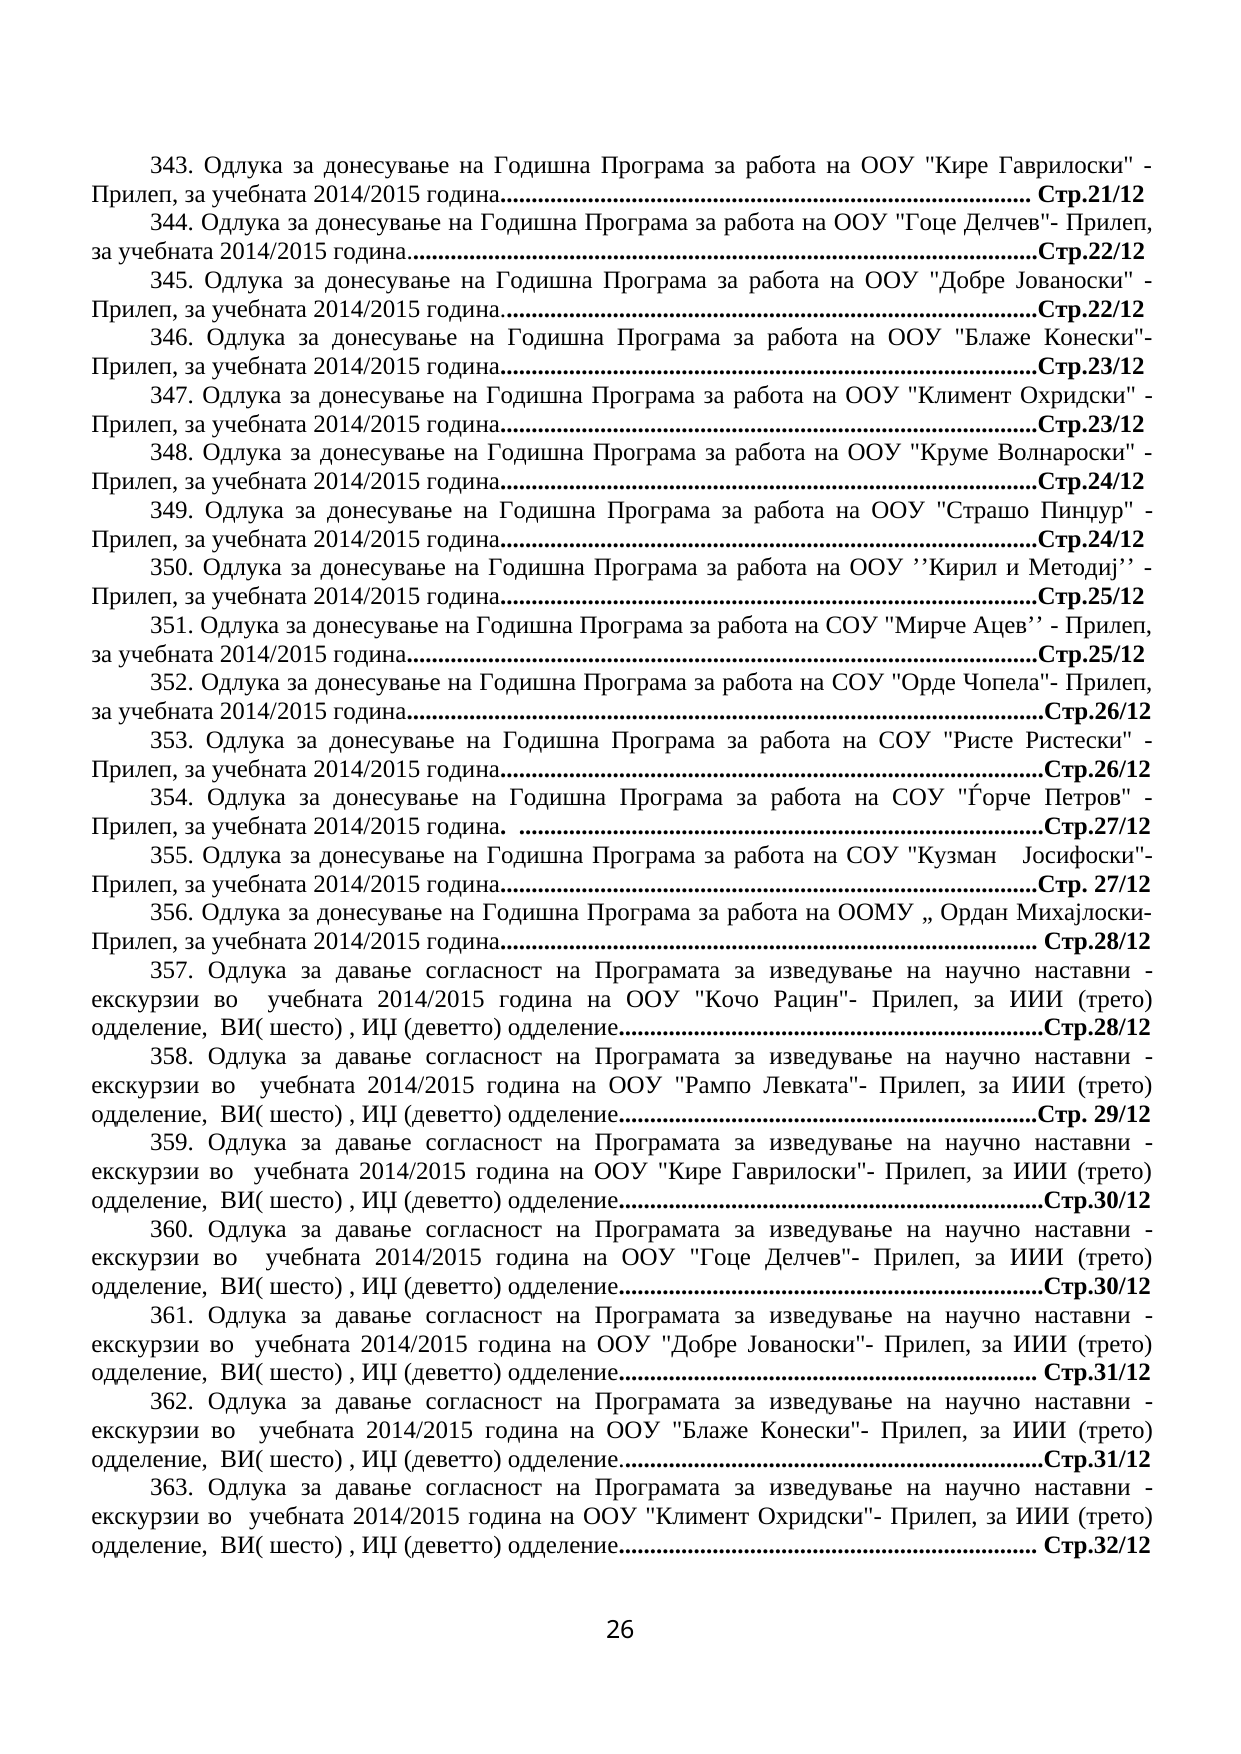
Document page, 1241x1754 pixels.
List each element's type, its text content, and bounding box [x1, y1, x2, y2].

text 362. Одлука за давање согласност на Програмата за изведување на научно наставни - екскурзии во учебната 2014/2015 година на ООУ "Блаже Конески"- Прилеп, за ИИИ (трето) одделение, ВИ( шесто) , ИЏ (деветто) одделение....................................................................Стр.31/12 [91, 1386, 1154, 1472]
text 360. Одлука за давање согласност на Програмата за изведување на научно наставни - екскурзии во учебната 2014/2015 година на ООУ "Гоце Делчев"- Прилеп, за ИИИ (трето) одделение, ВИ( шесто) , ИЏ (деветто) одделение....................................................................Стр.30/12 [91, 1214, 1154, 1300]
text 363. Одлука за давање согласност на Програмата за изведување на научно наставни - екскурзии во учебната 2014/2015 година на ООУ "Климент Охридски"- Прилеп, за ИИИ (трето) одделение, ВИ( шесто) , ИЏ (деветто) одделение................................................................... Стр.32/12 [91, 1472, 1154, 1559]
text 359. Одлука за давање согласност на Програмата за изведување на научно наставни - екскурзии во учебната 2014/2015 година на ООУ "Кире Гаврилоски"- Прилеп, за ИИИ (трето) одделение, ВИ( шесто) , ИЏ (деветто) одделение....................................................................Стр.30/12 [91, 1127, 1154, 1214]
text 352. Одлука за донесување на Годишна Програма за работа на СОУ "Орде Чопела"- Прилеп, за учебната 2014/2015 година......................................................................................................Стр.26/12 [91, 667, 1154, 725]
text 347. Одлука за донесување на Годишна Програма за работа на ООУ "Климент Охридски" - Прилеп, за учебната 2014/2015 година......................................................................................Стр.23/12 [91, 380, 1154, 437]
text 349. Одлука за донесување на Годишна Програма за работа на ООУ "Страшо Пинџур" - Прилеп, за учебната 2014/2015 година......................................................................................Стр.24/12 [91, 495, 1154, 552]
text 344. Одлука за донесување на Годишна Програма за работа на ООУ "Гоце Делчев"- Прилеп, за учебната 2014/2015 година.....................................................................................................Стр.22/12 [91, 207, 1154, 265]
text 357. Одлука за давање согласност на Програмата за изведување на научно наставни - екскурзии во учебната 2014/2015 година на ООУ "Кочо Рацин"- Прилеп, за ИИИ (трето) одделение, ВИ( шесто) , ИЏ (деветто) одделение....................................................................Стр.28/12 [91, 955, 1154, 1041]
text 346. Одлука за донесување на Годишна Програма за работа на ООУ "Блаже Конески"- Прилеп, за учебната 2014/2015 година......................................................................................Стр.23/12 [91, 322, 1154, 380]
text 355. Одлука за донесување на Годишна Програма за работа на СОУ "Кузман Јосифоски"- Прилеп, за учебната 2014/2015 година......................................................................................Стр. 27/12 [91, 840, 1154, 897]
text 345. Одлука за донесување на Годишна Програма за работа на ООУ "Добре Јованоски" - Прилеп, за учебната 2014/2015 година......................................................................................Стр.22/12 [91, 265, 1154, 322]
text 354. Одлука за донесување на Годишна Програма за работа на СОУ "Ѓорче Петров" - Прилеп, за учебната 2014/2015 година. ....................................................................................Стр.27/12 [91, 782, 1154, 840]
text 356. Одлука за донесување на Годишна Програма за работа на ООМУ „ Ордан Михајлоски- Прилеп, за учебната 2014/2015 година...................................................................................... Стр.28/12 [91, 897, 1154, 955]
text 350. Одлука за донесување на Годишна Програма за работа на ООУ ’’Кирил и Методиј’’ - Прилеп, за учебната 2014/2015 година......................................................................................Стр.25/12 [91, 552, 1154, 610]
text 343. Одлука за донесување на Годишна Програма за работа на ООУ "Кире Гаврилоски" - Прилеп, за учебната 2014/2015 година..................................................................................... Стр.21/12 [91, 150, 1154, 207]
text 361. Одлука за давање согласност на Програмата за изведување на научно наставни - екскурзии во учебната 2014/2015 година на ООУ "Добре Јованоски"- Прилеп, за ИИИ (трето) одделение, ВИ( шесто) , ИЏ (деветто) одделение................................................................... Стр.31/12 [91, 1300, 1154, 1386]
text 353. Одлука за донесување на Годишна Програма за работа на СОУ "Ристе Ристески" - Прилеп, за учебната 2014/2015 година.......................................................................................Стр.26/12 [91, 725, 1154, 782]
text 351. Одлука за донесување на Годишна Програма за работа на СОУ "Мирче Ацев’’ - Прилеп, за учебната 2014/2015 година.....................................................................................................Стр.25/12 [91, 610, 1154, 667]
text 358. Одлука за давање согласност на Програмата за изведување на научно наставни - екскурзии во учебната 2014/2015 година на ООУ "Рампо Левката"- Прилеп, за ИИИ (трето) одделение, ВИ( шесто) , ИЏ (деветто) одделение...................................................................Стр. 29/12 [91, 1041, 1154, 1127]
text 348. Одлука за донесување на Годишна Програма за работа на ООУ "Круме Волнароски" - Прилеп, за учебната 2014/2015 година......................................................................................Стр.24/12 [91, 437, 1154, 495]
